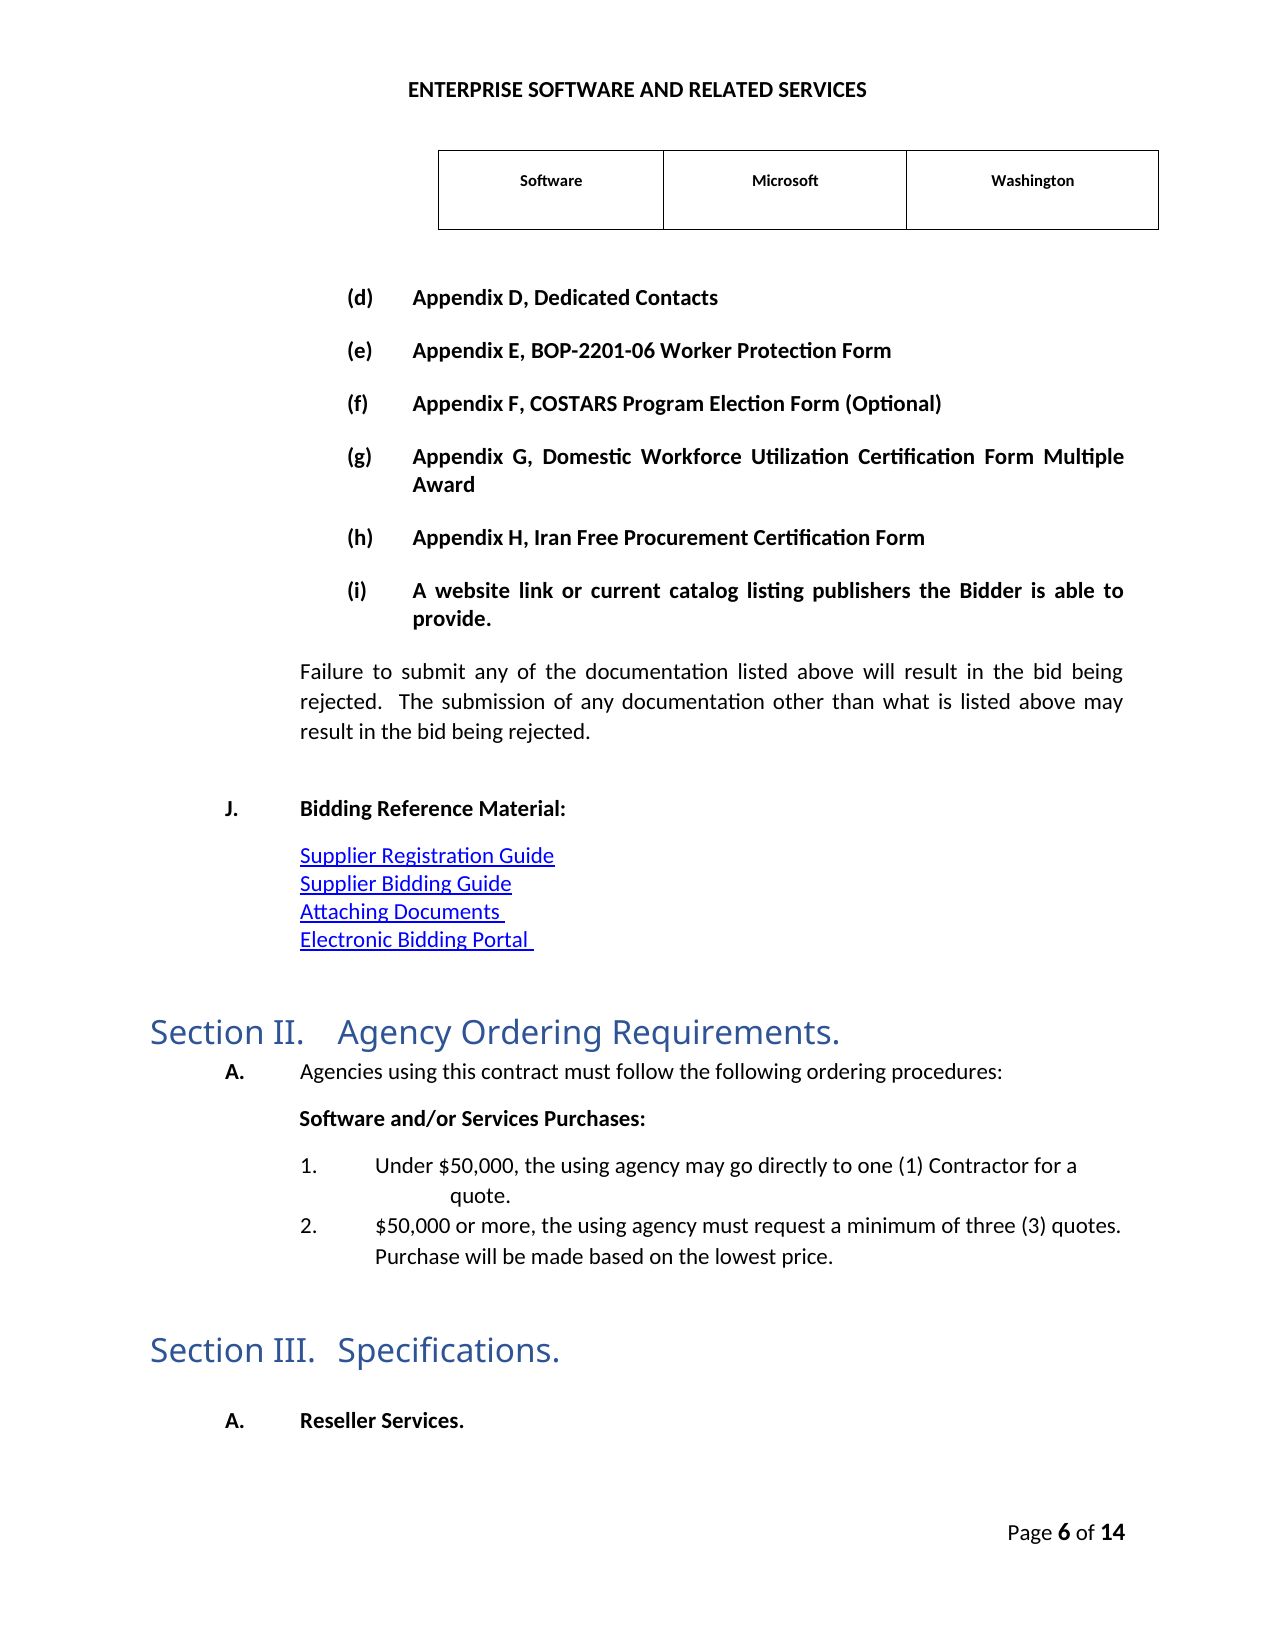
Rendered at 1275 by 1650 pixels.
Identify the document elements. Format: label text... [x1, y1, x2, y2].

list Appendix E, BOP-2201-06 Worker Protection Form [347, 336, 1125, 364]
list Appendix D, Dedicated Contacts [347, 283, 1125, 311]
table_cell Washington [907, 151, 1158, 229]
list Appendix G, Domestic Workforce Utilization Certification Form Multiple Award [347, 442, 1125, 498]
list Reseller Services. [225, 1406, 1125, 1434]
list Agencies using this contract must follow the following ordering procedures: [225, 1057, 1125, 1086]
list Under $50,000, the using agency may go directly to one (1) Contractor for a quote. [225, 1151, 1125, 1209]
text Supplier Registration Guide [300, 841, 1125, 869]
list Appendix H, Iran Free Procurement Certification Form [347, 523, 1125, 551]
text Supplier Bidding Guide [300, 869, 1125, 897]
list $50,000 or more, the using agency must request a minimum of three (3) quotes. Purchase will be made based on the lowest price. [225, 1212, 1125, 1270]
subtitle Specifications. [150, 1327, 1125, 1373]
subtitle Agency Ordering Requirements. [150, 1008, 1125, 1054]
table_cell Software [439, 151, 663, 229]
list Appendix F, COSTARS Program Election Form (Optional) [347, 389, 1125, 417]
text Software and/or Services Purchases: [150, 1104, 1125, 1132]
text Electronic Bidding Portal [300, 925, 1125, 953]
text Attaching Documents [300, 897, 1125, 925]
list Bidding Reference Material: [225, 794, 1125, 822]
list A website link or current catalog listing publishers the Bidder is able to provide. [347, 576, 1125, 632]
table_cell Microsoft [664, 151, 906, 229]
list Failure to submit any of the documentation listed above will result in the bid being rejected. The submission of any documentation other than what is listed above may result in the bid being rejected. [300, 657, 1125, 745]
